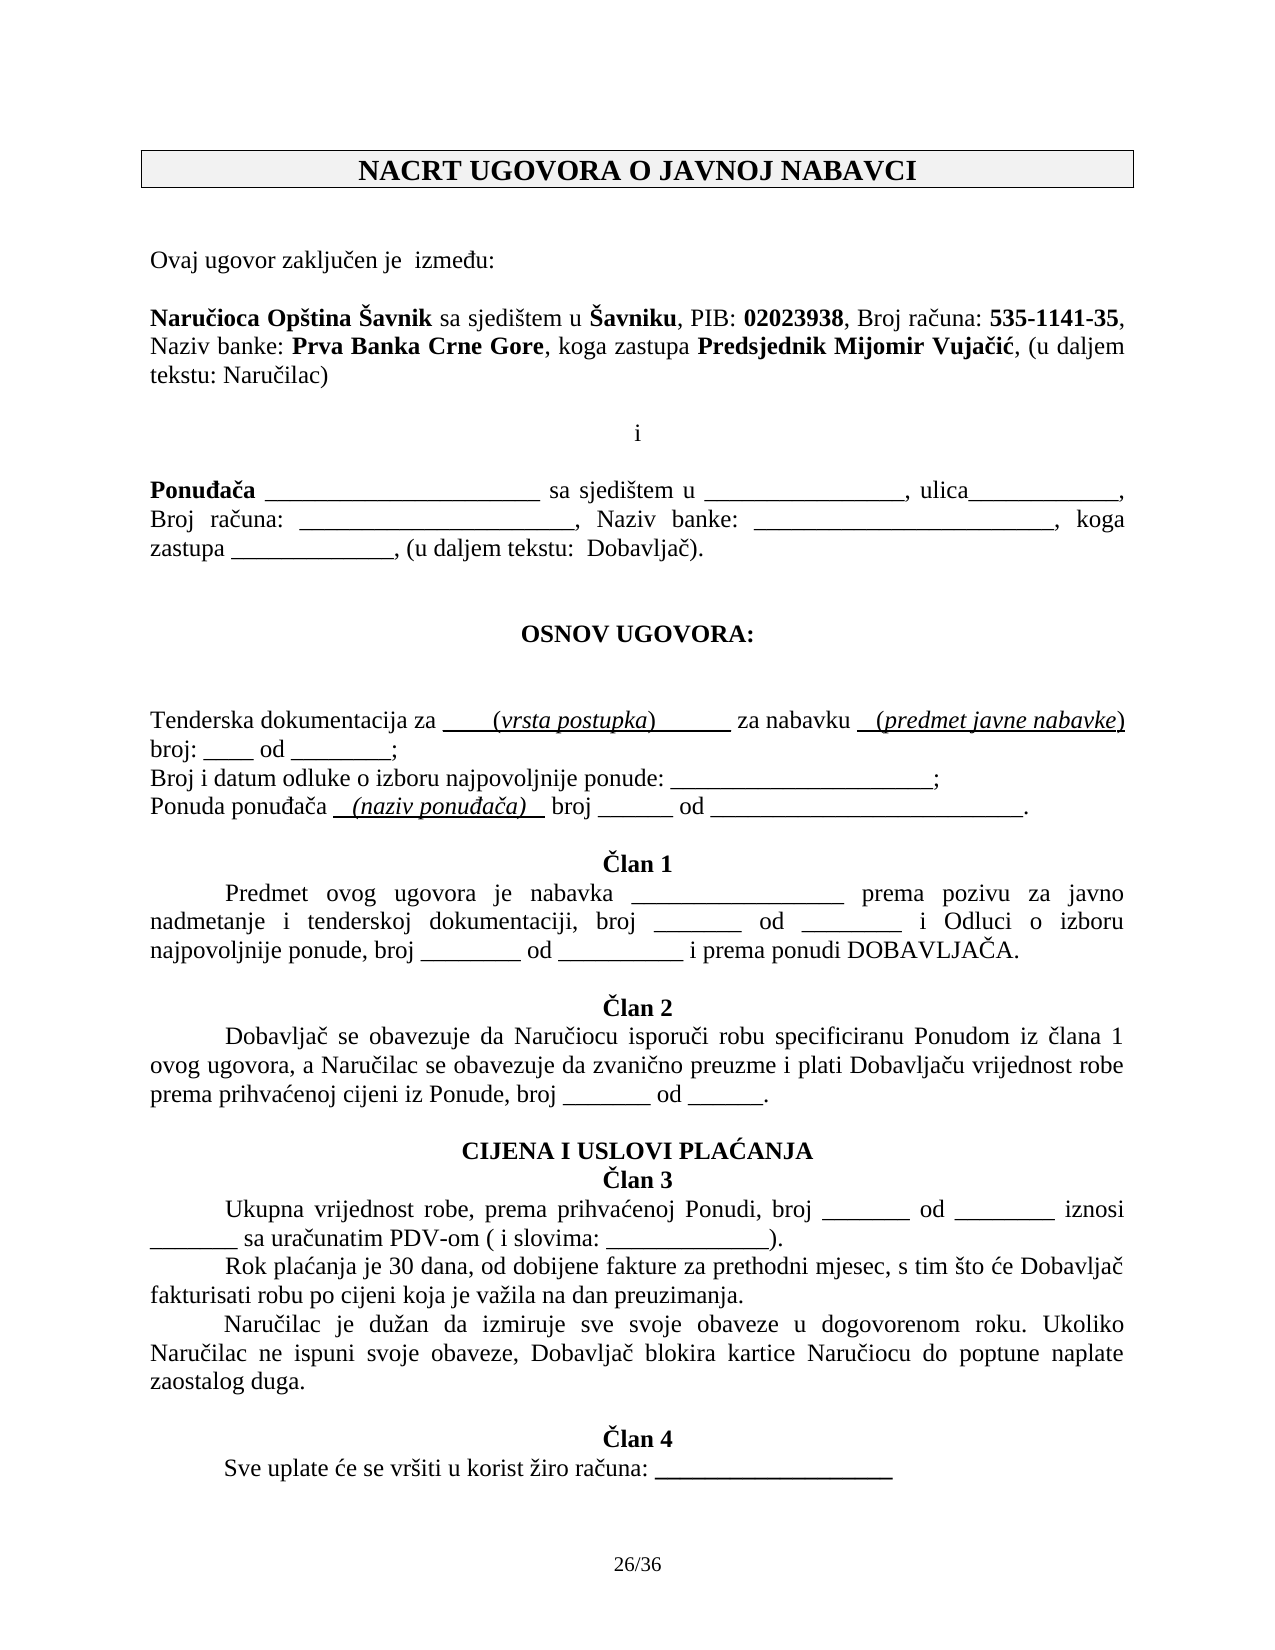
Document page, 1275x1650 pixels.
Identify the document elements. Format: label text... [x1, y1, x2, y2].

text Naručilac je dužan da izmiruje sve svoje obaveze u dogovorenom roku. Ukoliko Naručilac ne ispuni svoje obaveze, Dobavljač blokira kartice Naručiocu do poptune naplate zaostalog duga. [150, 1309, 1125, 1395]
text Broj i datum odluke o izboru najpovoljnije ponude: _____________________; [150, 763, 1125, 791]
text Predmet ovog ugovora je nabavka _________________ prema pozivu za javno nadmetanje i tenderskoj dokumentaciji, broj _______ od ________ i Odluci o izboru najpovoljnije ponude, broj ________ od __________ i prema ponudi DOBAVLJAČA. [150, 878, 1125, 964]
text Ponuda ponuđača (naziv ponuđača) broj ______ od _________________________. [150, 791, 1125, 820]
text Dobavljač se obavezuje da Naručiocu isporuči robu specificiranu Ponudom iz člana 1 ovog ugovora, a Naručilac se obavezuje da zvanično preuzme i plati Dobavljaču vrijednost robe prema prihvaćenoj cijeni iz Ponude, broj _______ od ______. [150, 1021, 1125, 1108]
text OSNOV UGOVORA: [150, 619, 1125, 648]
text Rok plaćanja je 30 dana, od dobijene fakture za prethodni mjesec, s tim što će Dobavljač fakturisati robu po cijeni koja je važila na dan preuzimanja. [150, 1251, 1125, 1309]
text Sve uplate će se vršiti u korist žiro računa: ___________________ [150, 1453, 1125, 1481]
text Član 2 [150, 993, 1125, 1021]
text Tenderska dokumentacija za ____(vrsta postupka)______ za nabavku (predmet javne nabavke) broj: ____ od ________; [150, 705, 1125, 763]
text Ovaj ugovor zaključen je između: [150, 245, 1125, 274]
text Naručioca Opština Šavnik sa sjedištem u Šavniku, PIB: 02023938, Broj računa: 535-1141-35, Naziv banke: Prva Banka Crne Gore, koga zastupa Predsjednik Mijomir Vujačić, (u daljem tekstu: Naručilac) [150, 303, 1125, 389]
text Ponuđača ______________________ sa sjedištem u ________________, ulica____________, Broj računa: ______________________, Naziv banke: ________________________, koga zastupa _____________, (u daljem tekstu: Dobavljač). [150, 475, 1125, 561]
text Član 4 [150, 1424, 1125, 1453]
text Član 1 [150, 849, 1125, 878]
text Ukupna vrijednost robe, prema prihvaćenoj Ponudi, broj _______ od ________ iznosi _______ sa uračunatim PDV-om ( i slovima: _____________). [150, 1194, 1125, 1251]
text CIJENA I USLOVI PLAĆANJA [150, 1136, 1125, 1165]
subtitle NACRT UGOVORA O JAVNOJ NABAVCI [142, 151, 1133, 187]
text Član 3 [150, 1165, 1125, 1194]
text i [150, 418, 1125, 446]
